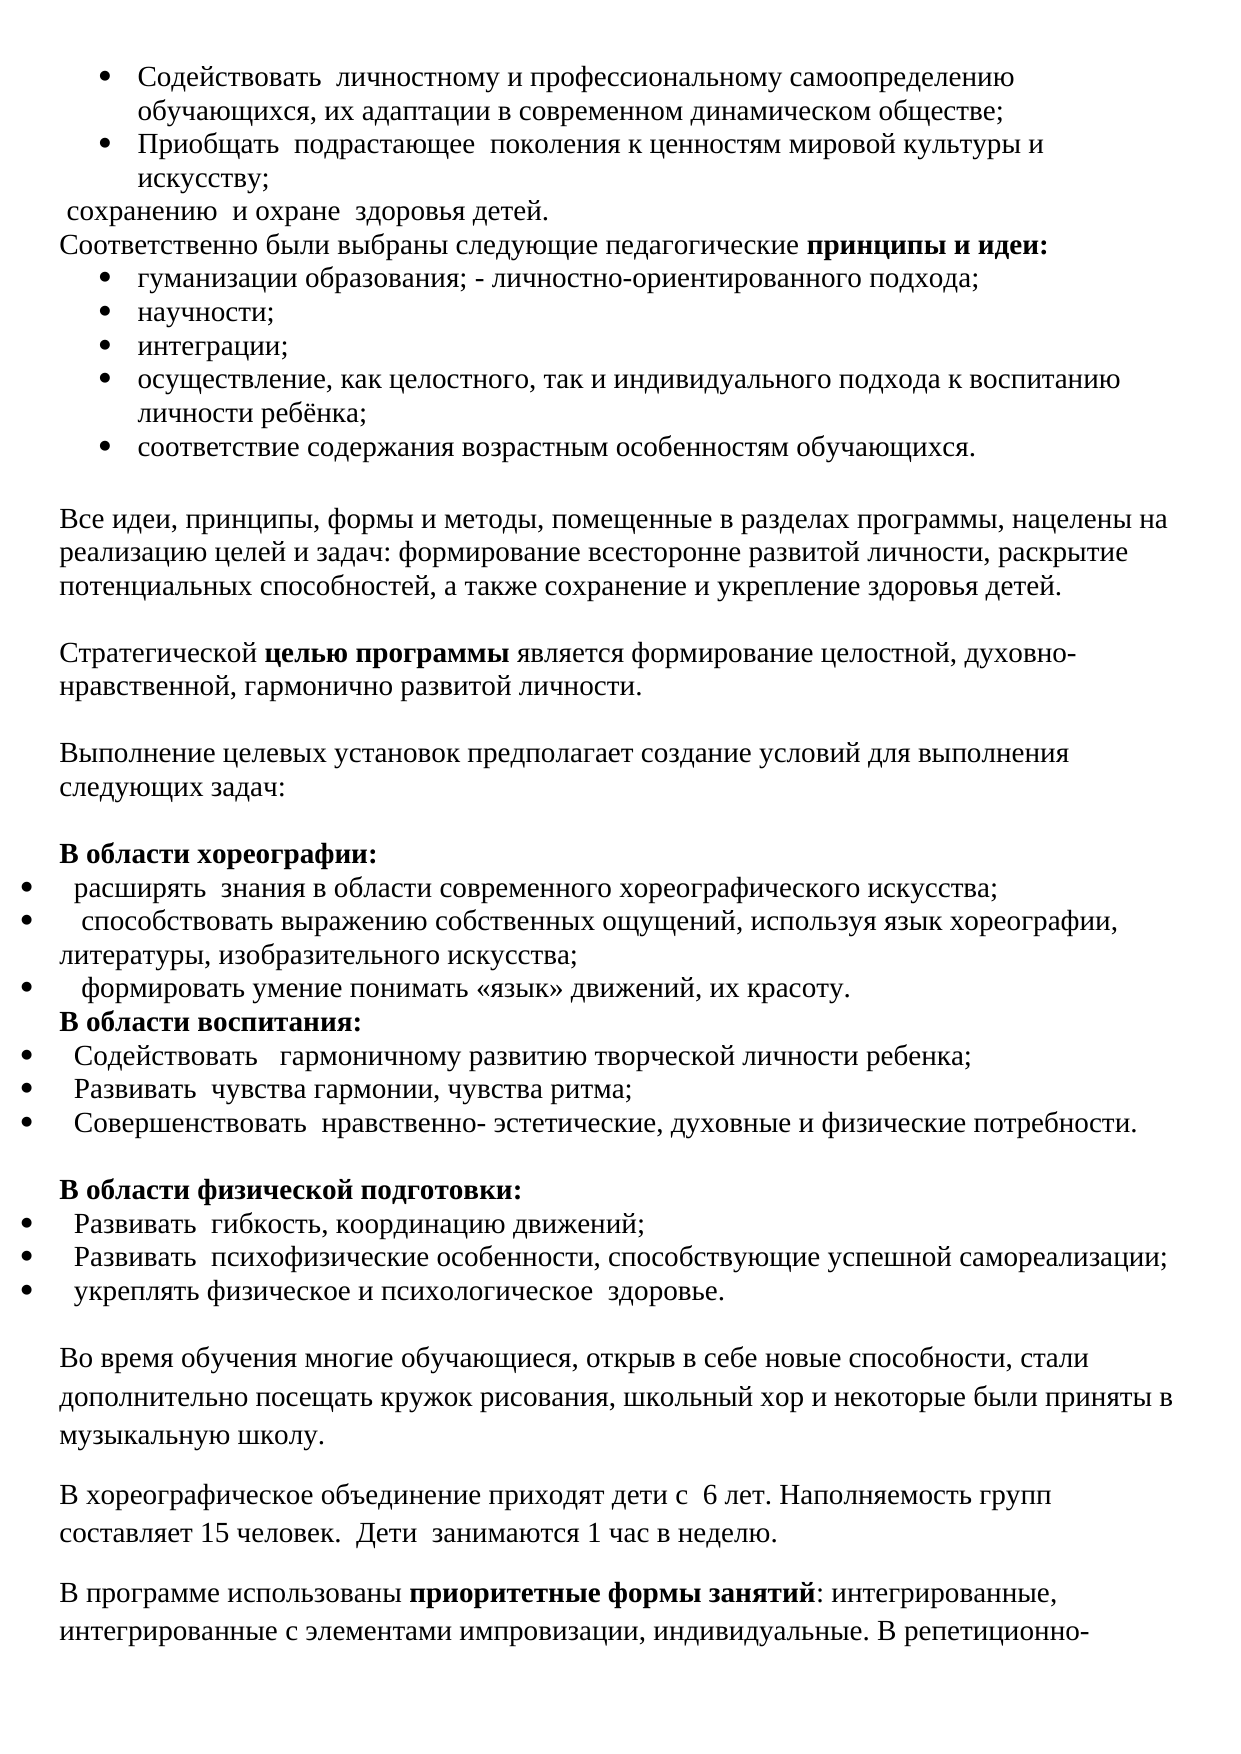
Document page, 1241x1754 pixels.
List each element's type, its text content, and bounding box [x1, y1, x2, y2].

list В области физической подготовки: [59, 1172, 1181, 1206]
list Содействовать личностному и профессиональному самоопределению обучающихся, их адаптации в современном динамическом обществе; [100, 59, 1181, 126]
list Приобщать подрастающее поколения к ценностям мировой культуры и искусству; [100, 126, 1181, 193]
list Развивать гибкость, координацию движений; [22, 1206, 1181, 1239]
text сохранению и охране здоровья детей. [59, 193, 1181, 227]
list Выполнение целевых установок предполагает создание условий для выполнения следующих задач: [59, 736, 1181, 803]
text В хореографическое объединение приходят дети с 6 лет. Наполняемость групп составляет 15 человек. Дети занимаются 1 час в неделю. [59, 1477, 1181, 1549]
list В области воспитания: [59, 1004, 1181, 1038]
list Развивать чувства гармонии, чувства ритма; [22, 1071, 1181, 1105]
list научности; [100, 294, 1181, 328]
list укреплять физическое и психологическое здоровье. [22, 1273, 1181, 1307]
list Развивать психофизические особенности, способствующие успешной самореализации; [22, 1239, 1181, 1273]
list Содействовать гармоничному развитию творческой личности ребенка; [22, 1038, 1181, 1071]
list формировать умение понимать «язык» движений, их красоту. [22, 971, 1181, 1004]
text Во время обучения многие обучающиеся, открыв в себе новые способности, стали дополнительно посещать кружок рисования, школьный хор и некоторые были приняты в музыкальную школу. [59, 1340, 1181, 1451]
list интеграции; [100, 328, 1181, 361]
list осуществление, как целостного, так и индивидуального подхода к воспитанию личности ребёнка; [100, 361, 1181, 429]
text Соответственно были выбраны следующие педагогические принципы и идеи: [59, 227, 1181, 261]
list Совершенствовать нравственно- эстетические, духовные и физические потребности. [22, 1105, 1181, 1139]
list Все идеи, принципы, формы и методы, помещенные в разделах программы, нацелены на реализацию целей и задач: формирование всесторонне развитой личности, раскрытие потенциальных способностей, а также сохранение и укрепление здоровья детей. [59, 501, 1181, 601]
list Стратегической целью программы является формирование целостной, духовно- нравственной, гармонично развитой личности. [59, 635, 1181, 702]
list гуманизации образования; - личностно-ориентированного подхода; [100, 261, 1181, 294]
list В области хореографии: [59, 836, 1181, 870]
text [59, 1575, 1181, 1647]
list соответствие содержания возрастным особенностям обучающихся. [100, 429, 1181, 462]
list способствовать выражению собственных ощущений, используя язык хореографии, литературы, изобразительного искусства; [22, 903, 1181, 971]
list расширять знания в области современного хореографического искусства; [22, 870, 1181, 903]
